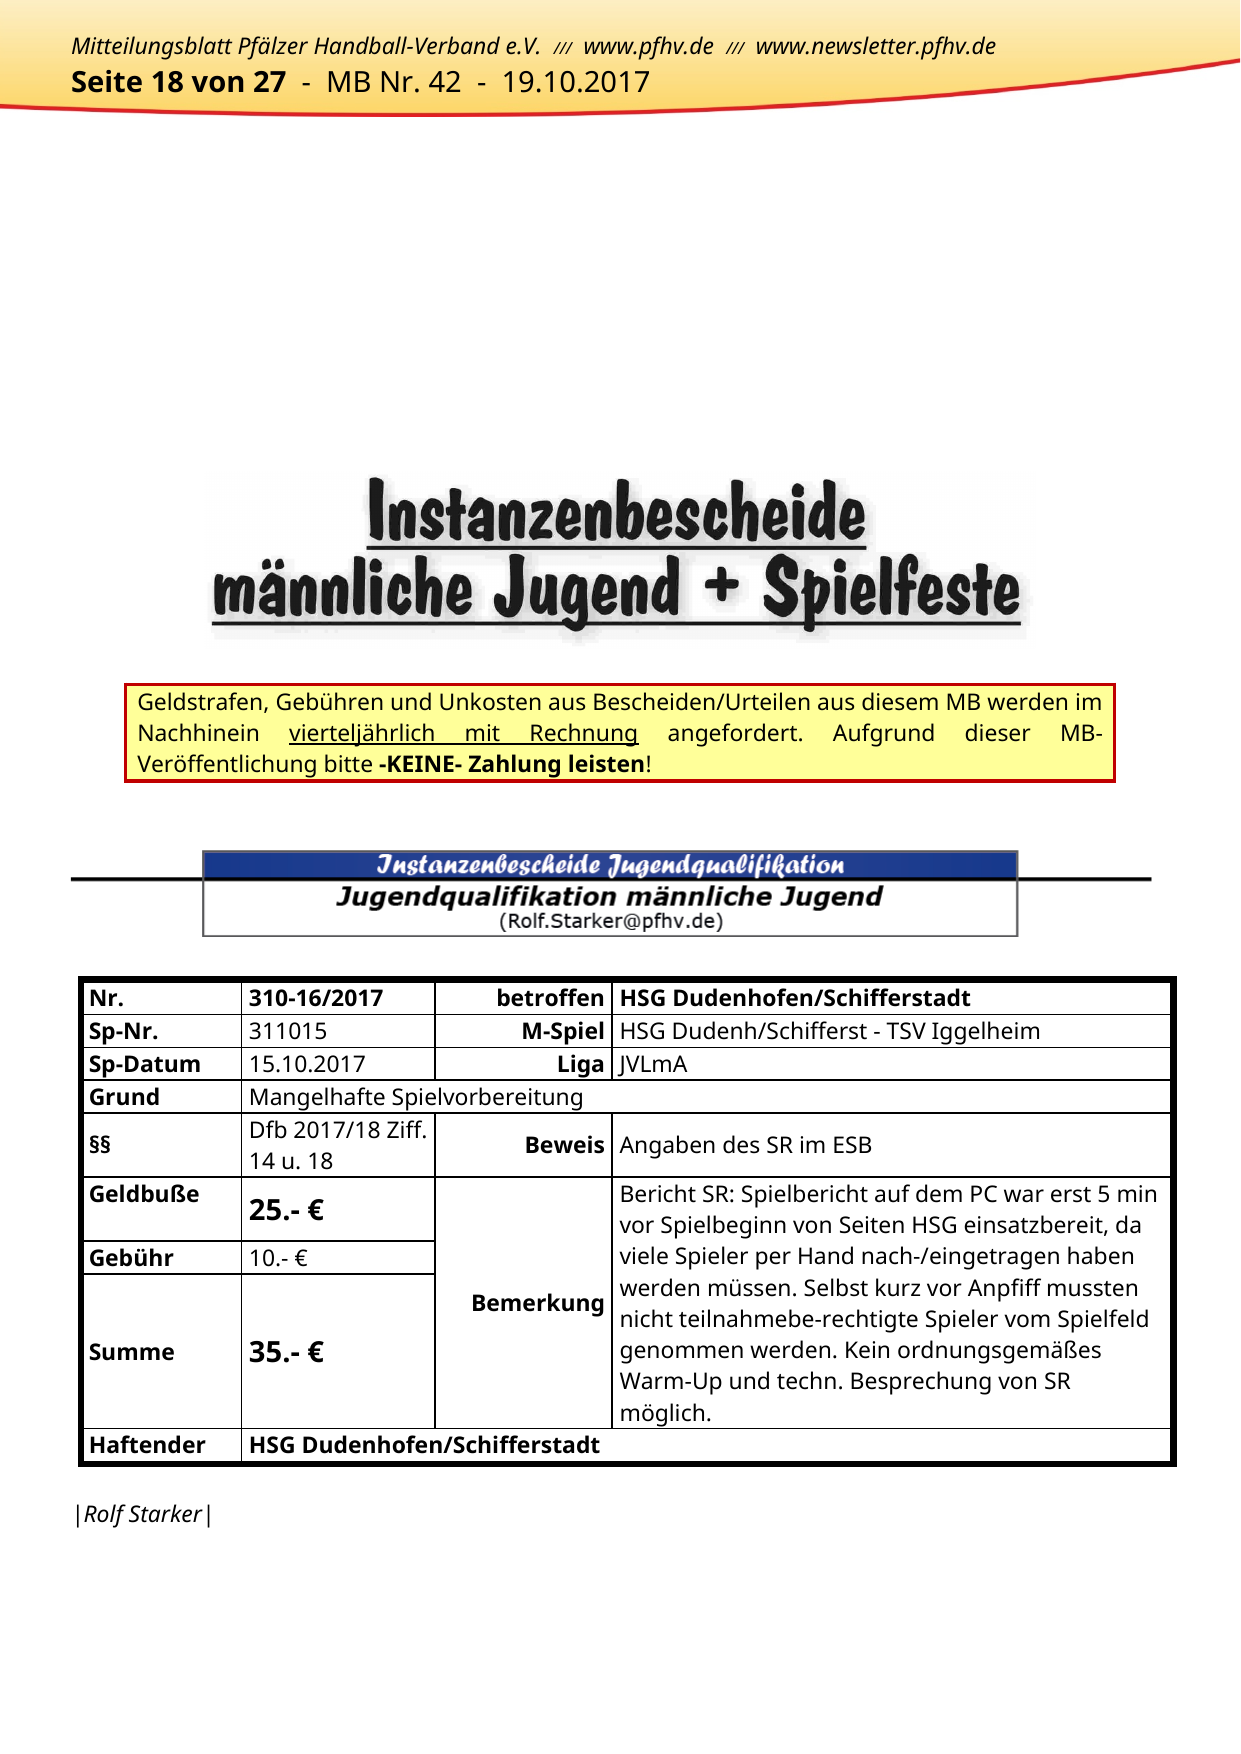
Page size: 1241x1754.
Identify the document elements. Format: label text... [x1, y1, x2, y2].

picture [70, 850, 1152, 937]
table_cell 10.- € [242, 1242, 434, 1273]
table_cell Gebühr [84, 1242, 241, 1273]
table_cell Bericht SR: Spielbericht auf dem PC war erst 5 min vor Spielbeginn von Seiten HSG einsatzbereit, da viele Spieler per Hand nach-/eingetragen haben werden müssen. Selbst kurz vor Anpfiff mussten nicht teilnahmebe-rechtigte Spieler vom Spielfeld genommen werden. Kein ordnungsgemäßes Warm-Up und techn. Besprechung von SR möglich. [613, 1178, 1170, 1428]
table_header Geldstrafen, Gebühren und Unkosten aus Bescheiden/Urteilen aus diesem MB werden im Nachhinein vierteljährlich mit Rechnung angefordert. Aufgrund dieser MB-Veröffentlichung bitte -KEINE- Zahlung leisten! [127, 686, 1113, 779]
table_cell Haftender [84, 1429, 241, 1461]
table_cell JVLmA [613, 1048, 1170, 1079]
table_header 310-16/2017 [242, 983, 434, 1014]
table_cell Sp-Datum [84, 1048, 241, 1079]
table_cell Liga [436, 1048, 611, 1079]
table_cell HSG Dudenh/Schifferst - TSV Iggelheim [613, 1015, 1170, 1046]
table_cell HSG Dudenhofen/Schifferstadt [242, 1429, 1170, 1461]
table_cell Beweis [436, 1114, 611, 1176]
table_cell 25.- € [242, 1178, 434, 1240]
table_header Nr. [84, 983, 241, 1014]
table_header HSG Dudenhofen/Schifferstadt [613, 983, 1170, 1014]
table_cell Bemerkung [436, 1178, 611, 1428]
table_cell 311015 [242, 1015, 434, 1046]
table_cell Grund [84, 1081, 241, 1112]
table_cell Geldbuße [84, 1178, 241, 1240]
table_cell Summe [84, 1275, 241, 1428]
table_cell 15.10.2017 [242, 1048, 434, 1079]
table_cell Angaben des SR im ESB [613, 1114, 1170, 1176]
picture [204, 471, 1036, 649]
table_cell Sp-Nr. [84, 1015, 241, 1046]
picture [0, 0, 1241, 117]
table_cell 35.- € [242, 1275, 434, 1428]
table_cell M-Spiel [436, 1015, 611, 1046]
table_header betroffen [436, 983, 611, 1014]
table_cell §§ [84, 1114, 241, 1176]
table_cell Dfb 2017/18 Ziff. 14 u. 18 [242, 1114, 434, 1176]
table_cell Mangelhafte Spielvorbereitung [242, 1081, 1170, 1112]
text |Rolf Starker| [71, 1498, 1169, 1529]
